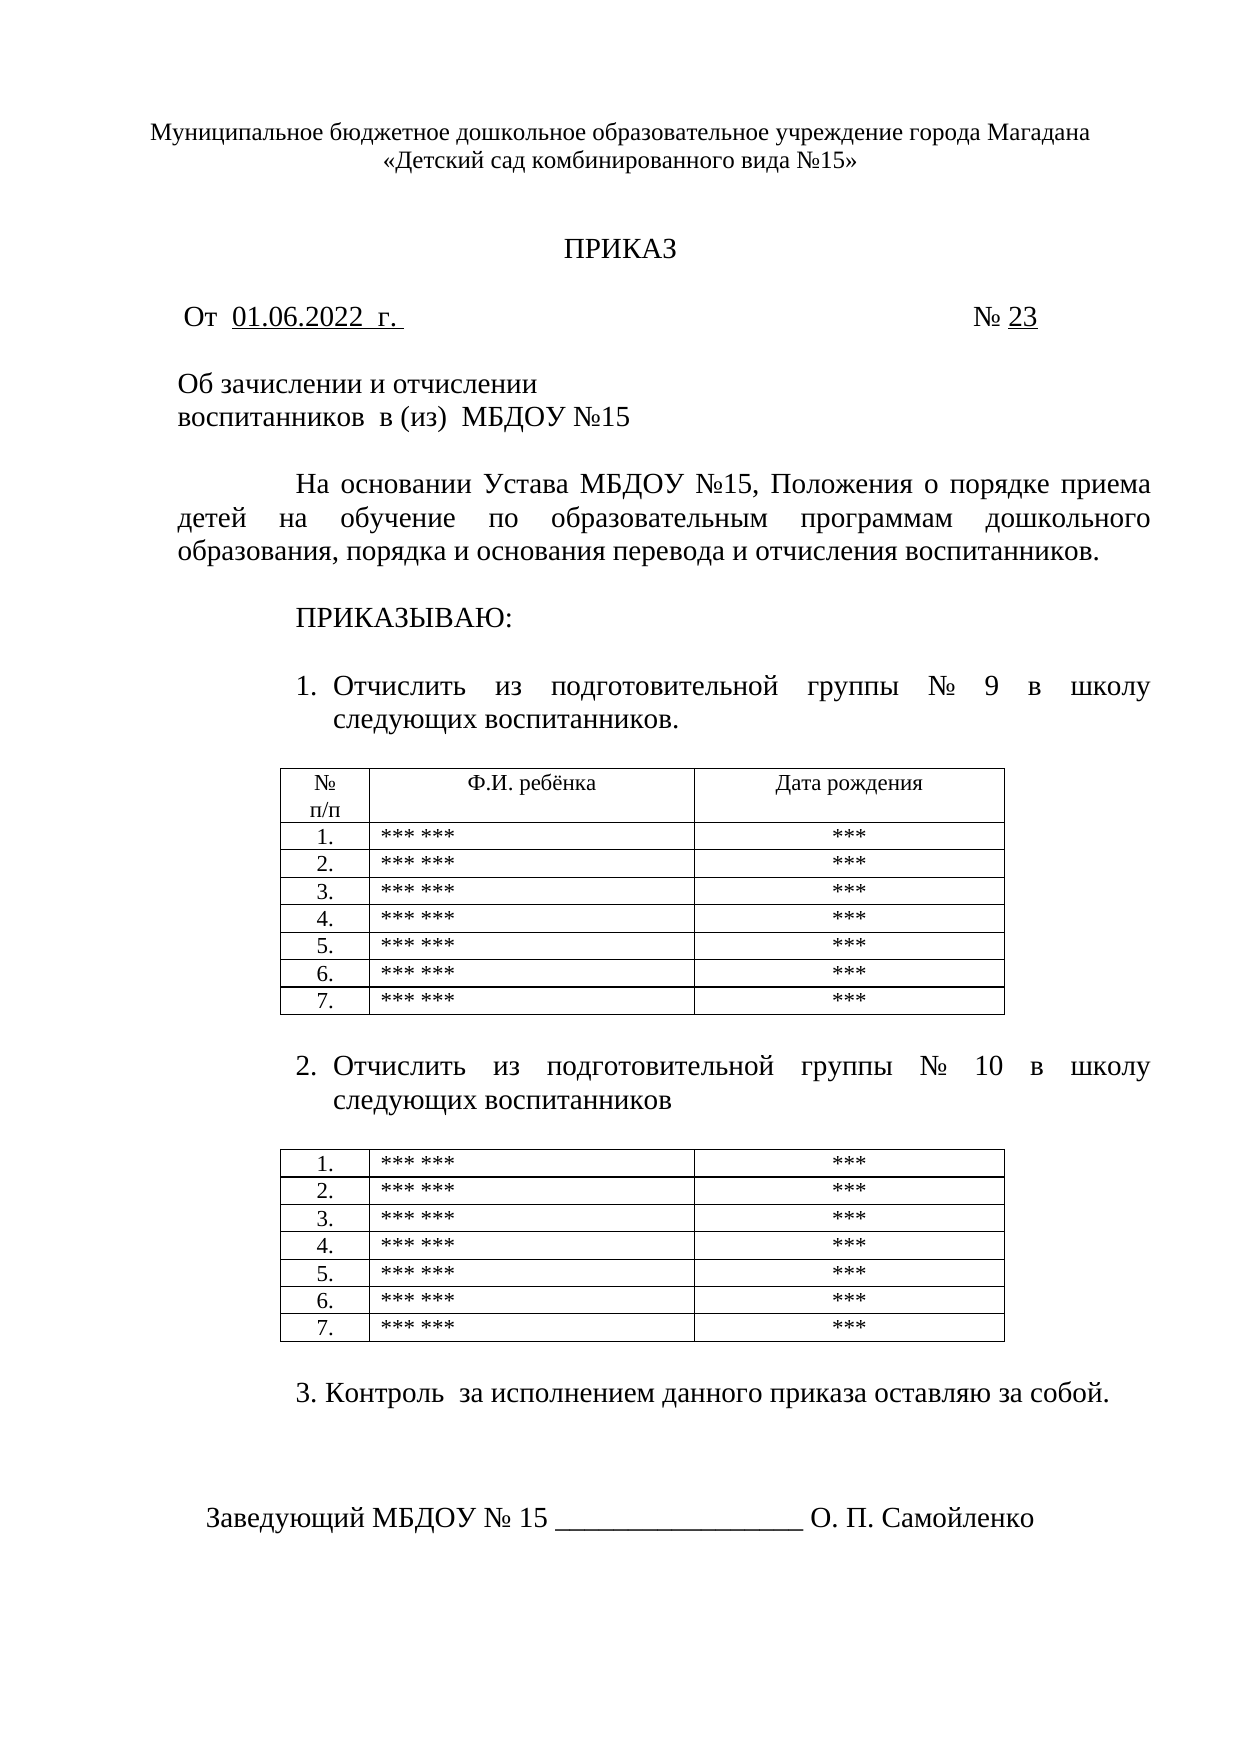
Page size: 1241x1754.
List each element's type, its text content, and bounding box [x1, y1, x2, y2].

table_cell 3. [281, 878, 369, 904]
list Контроль за исполнением данного приказа оставляю за собой. [295, 1375, 1152, 1409]
table_cell *** *** [370, 988, 694, 1014]
table_cell *** *** [370, 933, 694, 959]
table_header Дата рождения [695, 769, 1004, 822]
text Заведующий МБДОУ № 15 _________________ О. П. Самойленко [88, 1500, 1152, 1533]
list Отчислить из подготовительной группы № 10 в школу следующих воспитанников [295, 1048, 1152, 1115]
table_cell 4. [281, 905, 369, 932]
text воспитанников в (из) МБДОУ №15 [177, 399, 1152, 433]
table_cell *** [695, 960, 1004, 986]
table_cell *** *** [370, 823, 694, 849]
text ПРИКАЗ [88, 232, 1152, 265]
table_cell *** [695, 1260, 1004, 1286]
table_cell *** [695, 1205, 1004, 1231]
table_header *** [695, 1150, 1004, 1176]
text ПРИКАЗЫВАЮ: [177, 601, 1152, 634]
table_cell 5. [281, 1260, 369, 1286]
text «Детский сад комбинированного вида №15» [88, 145, 1152, 174]
table_cell *** *** [370, 1205, 694, 1231]
table_cell *** *** [370, 1287, 694, 1313]
text От 01.06.2022 г. № 23 [88, 299, 1152, 332]
table_cell *** *** [370, 1178, 694, 1204]
table_cell *** [695, 988, 1004, 1014]
table_header Ф.И. ребёнка [370, 769, 694, 822]
table_cell *** *** [370, 878, 694, 904]
table_cell *** [695, 1232, 1004, 1258]
table_cell *** *** [370, 850, 694, 877]
table_cell *** *** [370, 960, 694, 986]
text Об зачислении и отчислении [177, 366, 1152, 399]
table_cell *** [695, 933, 1004, 959]
table_cell *** *** [370, 1232, 694, 1258]
table_cell *** [695, 905, 1004, 932]
table_cell *** [695, 878, 1004, 904]
table_header № п/п [281, 769, 369, 822]
table_cell *** [695, 1314, 1004, 1341]
table_cell *** [695, 850, 1004, 877]
table_cell *** *** [370, 1260, 694, 1286]
list Отчислить из подготовительной группы № 9 в школу следующих воспитанников. [295, 668, 1152, 735]
table_header *** *** [370, 1150, 694, 1176]
table_cell 2. [281, 1178, 369, 1204]
table_cell 1. [281, 823, 369, 849]
table_header 1. [281, 1150, 369, 1176]
table_cell 4. [281, 1232, 369, 1258]
table_cell *** *** [370, 1314, 694, 1341]
text Муниципальное бюджетное дошкольное образовательное учреждение города Магадана [88, 117, 1152, 145]
table_cell 7. [281, 988, 369, 1014]
table_cell *** [695, 1178, 1004, 1204]
table_cell 3. [281, 1205, 369, 1231]
table_cell *** [695, 1287, 1004, 1313]
table_cell 2. [281, 850, 369, 877]
text На основании Устава МБДОУ №15, Положения о порядке приема детей на обучение по образовательным программам дошкольного образования, порядка и основания перевода и отчисления воспитанников. [177, 466, 1152, 567]
table_cell 5. [281, 933, 369, 959]
table_cell 6. [281, 1287, 369, 1313]
table_cell *** *** [370, 905, 694, 932]
table_cell 7. [281, 1314, 369, 1341]
table_cell 6. [281, 960, 369, 986]
table_cell *** [695, 823, 1004, 849]
